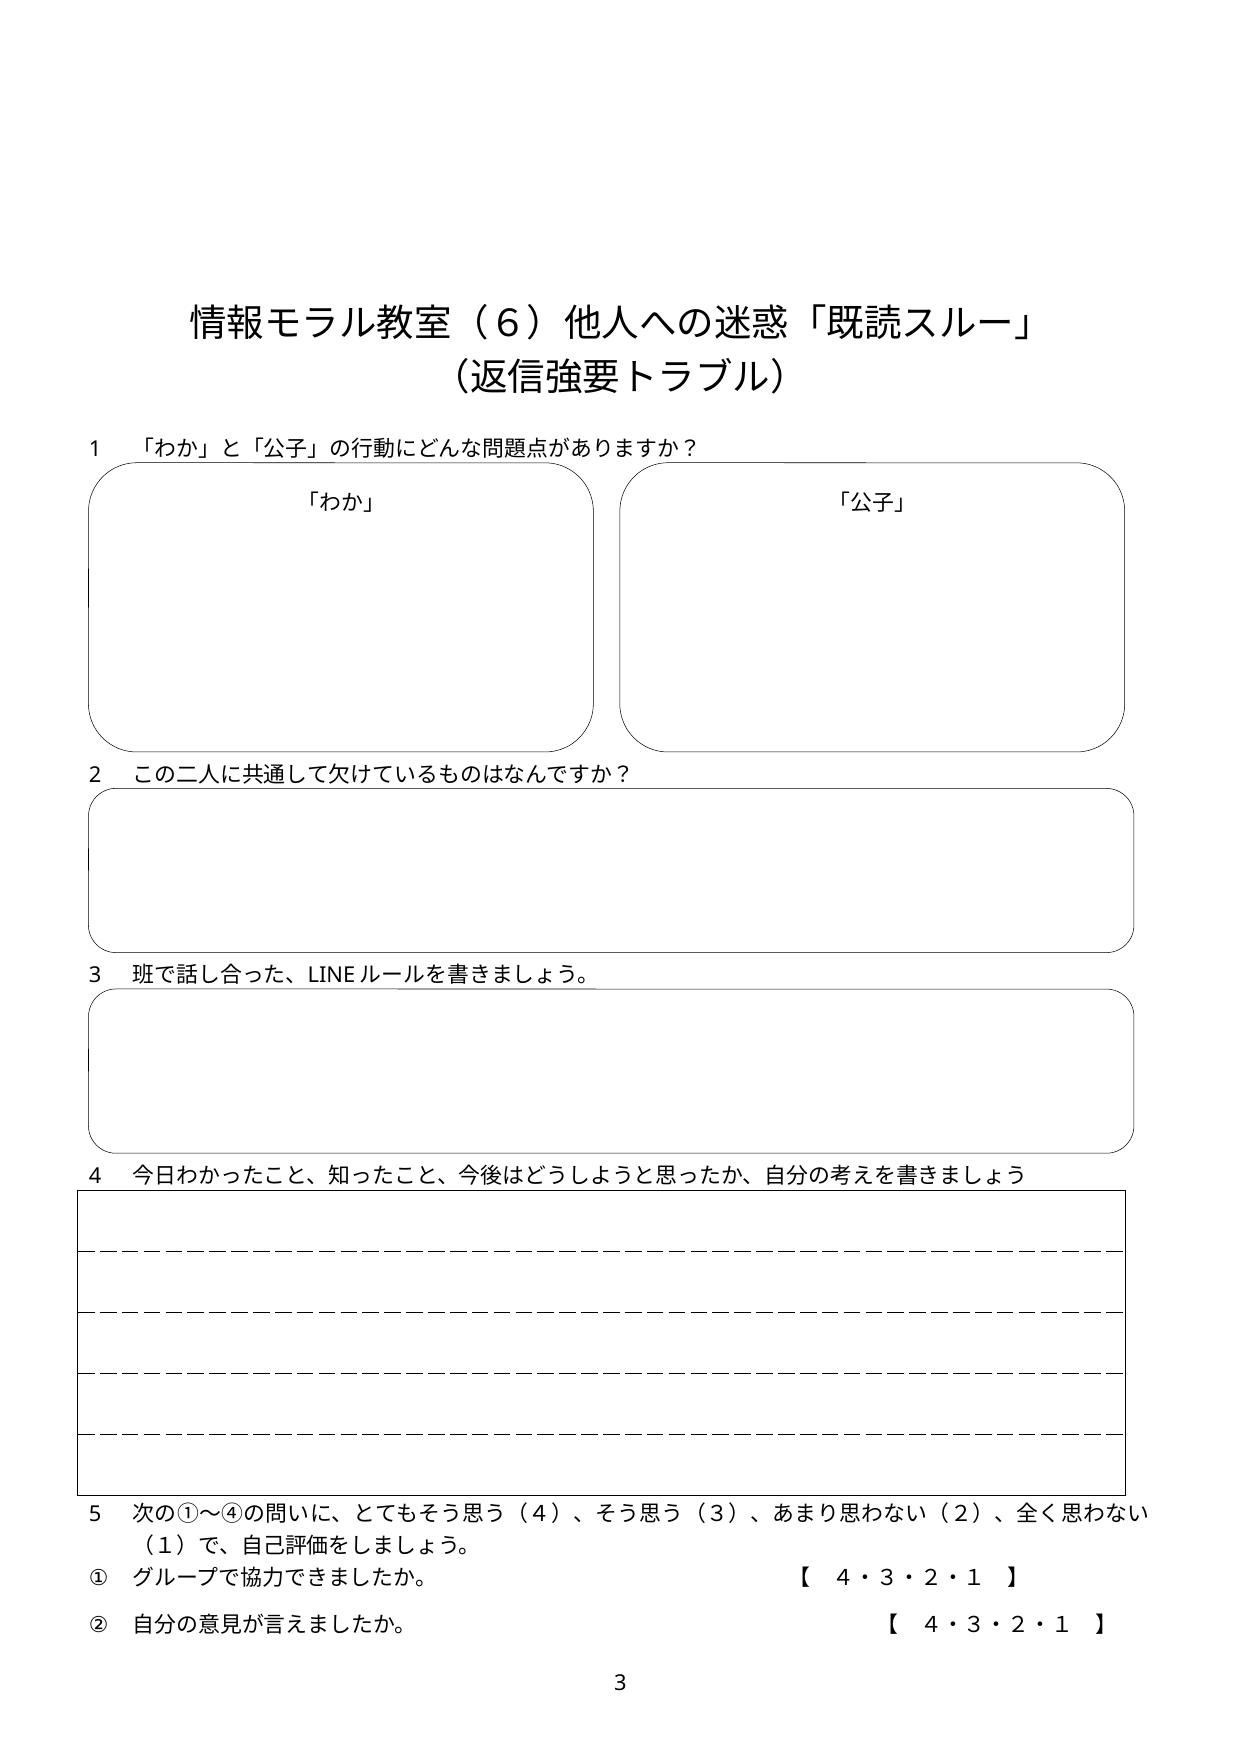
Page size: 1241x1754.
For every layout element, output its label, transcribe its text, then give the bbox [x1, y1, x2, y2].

list グループで協力できましたか。 【 ４・３・２・１ 】 [89, 1559, 1152, 1591]
table_cell [78, 1251, 1125, 1312]
list 班で話し合った、LINEルールを書きましょう。 [89, 957, 1152, 989]
list 今日わかったこと、知ったこと、今後はどうしようと思ったか、自分の考えを書きましょう [89, 1158, 1152, 1190]
list 自分の意見が言えましたか。 【 ４・３・２・１ 】 [89, 1607, 1152, 1639]
table_cell [78, 1434, 1125, 1495]
text （返信強要トラブル） [89, 347, 1152, 401]
table_cell [78, 1373, 1125, 1434]
list 次の①～④の問いに、とてもそう思う（４）、そう思う（３）、あまり思わない（２）、全く思わない（１）で、自己評価をしましょう。 [89, 1496, 1152, 1559]
table_cell [78, 1312, 1125, 1373]
text 情報モラル教室（６）他人への迷惑「既読スルー」 [89, 293, 1152, 347]
list 「わか」と「公子」の行動にどんな問題点がありますか？ [89, 431, 1152, 463]
table_header [78, 1191, 1125, 1251]
list この二人に共通して欠けているものはなんですか？ [89, 757, 1152, 788]
